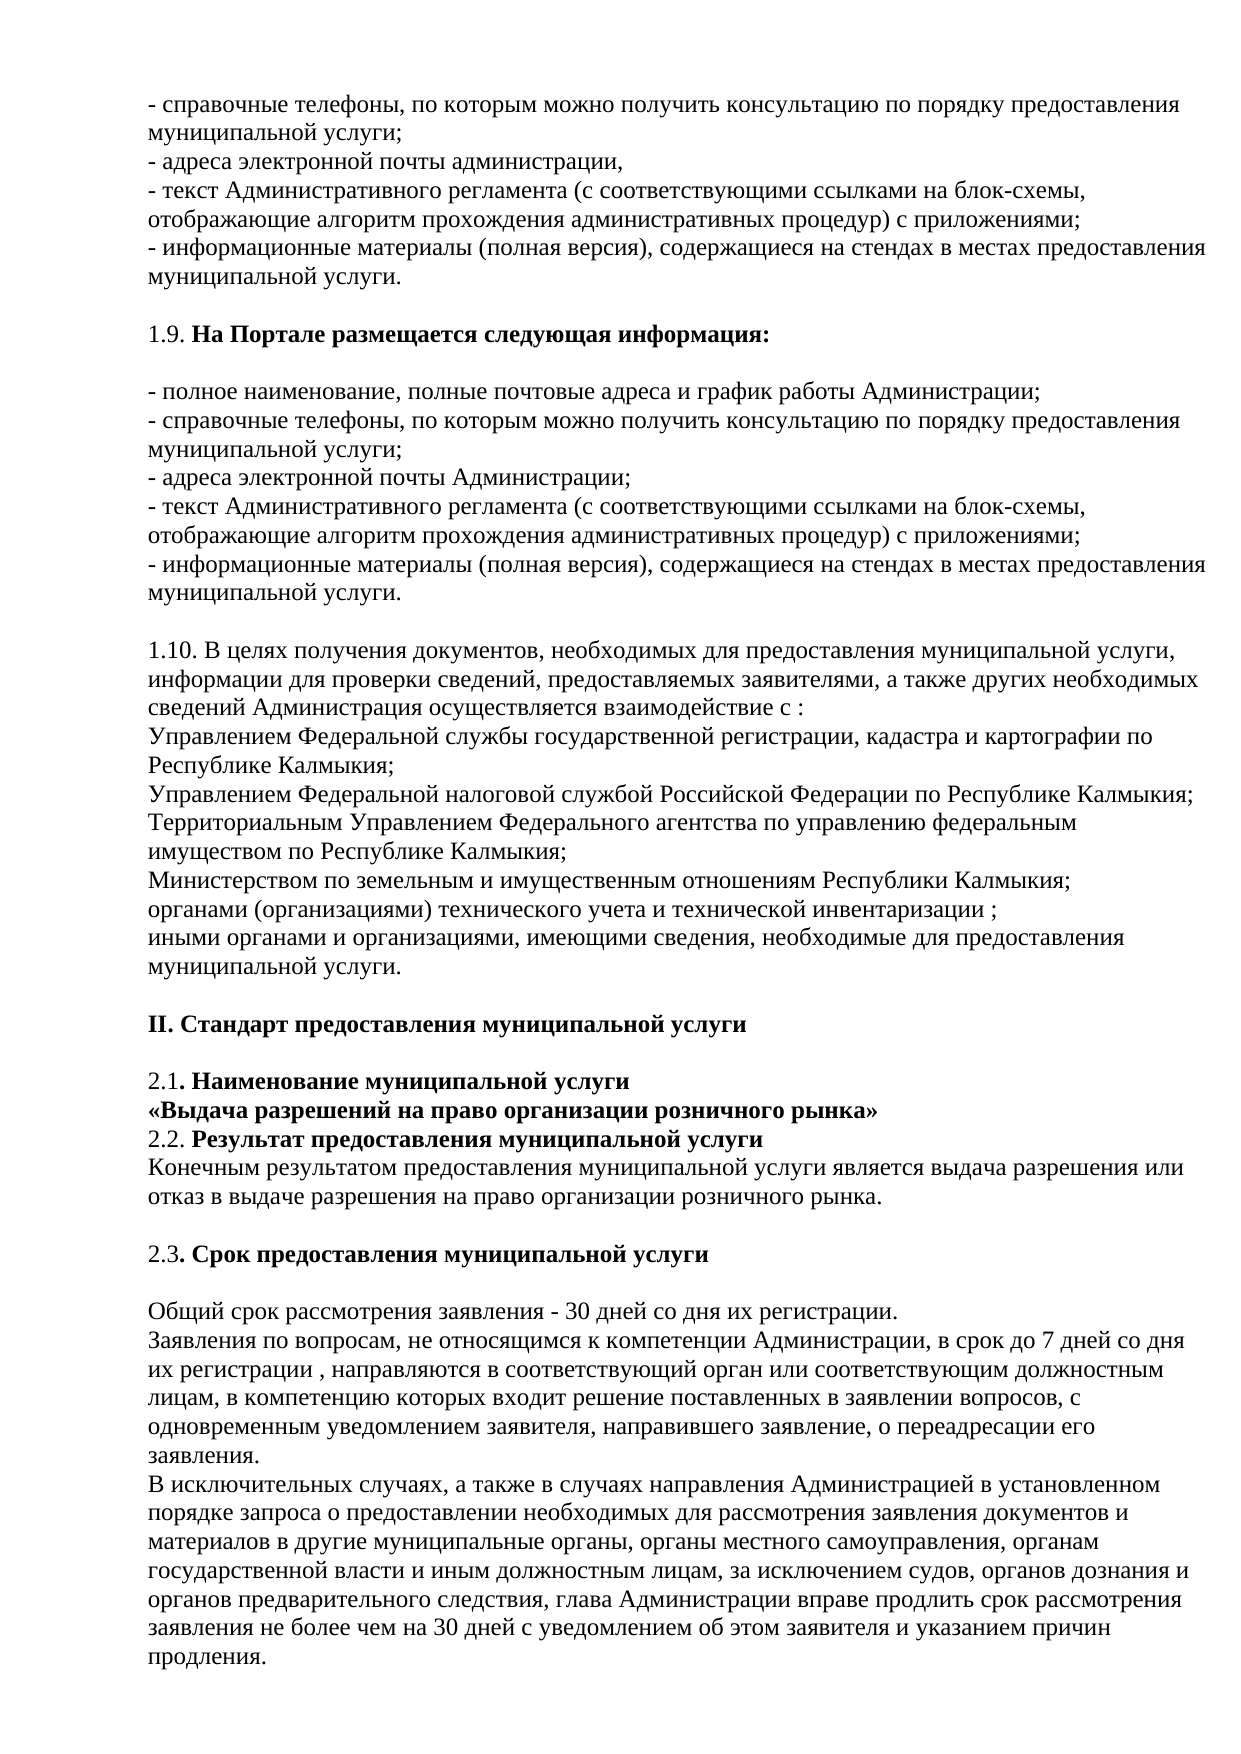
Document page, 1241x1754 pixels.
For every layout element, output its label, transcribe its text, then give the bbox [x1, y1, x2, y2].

text 2.2. Результат предоставления муниципальной услуги [148, 1124, 1211, 1152]
text Министерством по земельным и имущественным отношениям Республики Калмыкия; [148, 865, 1211, 894]
text 1.9. На Портале размещается следующая информация: [148, 319, 1211, 347]
text - информационные материалы (полная версия), содержащиеся на стендах в местах предоставления муниципальной услуги. [148, 232, 1211, 290]
text Заявления по вопросам, не относящимся к компетенции Администрации, в срок до 7 дней со дня их регистрации , направляются в соответствующий орган или соответствующим должностным лицам, в компетенцию которых входит решение поставленных в заявлении вопросов, с одновременным уведомлением заявителя, направившего заявление, о переадресации его заявления. [148, 1325, 1211, 1469]
text - справочные телефоны, по которым можно получить консультацию по порядку предоставления муниципальной услуги; [148, 89, 1211, 146]
text Общий срок рассмотрения заявления - 30 дней со дня их регистрации. [148, 1296, 1211, 1325]
text - адреса электронной почты Администрации; [148, 462, 1211, 491]
text - полное наименование, полные почтовые адреса и график работы Администрации; [148, 376, 1211, 405]
text органами (организациями) технического учета и технической инвентаризации ; [148, 894, 1211, 922]
text II. Стандарт предоставления муниципальной услуги [148, 1009, 1211, 1037]
text - справочные телефоны, по которым можно получить консультацию по порядку предоставления муниципальной услуги; [148, 405, 1211, 462]
text 2.3. Срок предоставления муниципальной услуги [148, 1239, 1211, 1267]
text «Выдача разрешений на право организации розничного рынка» [148, 1095, 1211, 1124]
text Управлением Федеральной налоговой службой Российской Федерации по Республике Калмыкия; [148, 779, 1211, 807]
text - текст Административного регламента (с соответствующими ссылками на блок-схемы, отображающие алгоритм прохождения административных процедур) с приложениями; [148, 175, 1211, 232]
text Управлением Федеральной службы государственной регистрации, кадастра и картографии по Республике Калмыкия; [148, 721, 1211, 779]
text - адреса электронной почты администрации, [148, 146, 1211, 175]
text иными органами и организациями, имеющими сведения, необходимые для предоставления муниципальной услуги. [148, 922, 1211, 980]
text Территориальным Управлением Федерального агентства по управлению федеральным имуществом по Республике Калмыкия; [148, 807, 1211, 865]
text Конечным результатом предоставления муниципальной услуги является выдача разрешения или отказ в выдаче разрешения на право организации розничного рынка. [148, 1152, 1211, 1210]
text 2.1. Наименование муниципальной услуги [148, 1066, 1211, 1095]
text - текст Административного регламента (с соответствующими ссылками на блок-схемы, отображающие алгоритм прохождения административных процедур) с приложениями; [148, 491, 1211, 549]
text 1.10. В целях получения документов, необходимых для предоставления муниципальной услуги, информации для проверки сведений, предоставляемых заявителями, а также других необходимых сведений Администрация осуществляется взаимодействие с : [148, 635, 1211, 721]
text - информационные материалы (полная версия), содержащиеся на стендах в местах предоставления муниципальной услуги. [148, 549, 1211, 606]
text В исключительных случаях, а также в случаях направления Администрацией в установленном порядке запроса о предоставлении необходимых для рассмотрения заявления документов и материалов в другие муниципальные органы, органы местного самоуправления, органам государственной власти и иным должностным лицам, за исключением судов, органов дознания и органов предварительного следствия, глава Администрации вправе продлить срок рассмотрения заявления не более чем на 30 дней с уведомлением об этом заявителя и указанием причин продления. [148, 1469, 1211, 1670]
